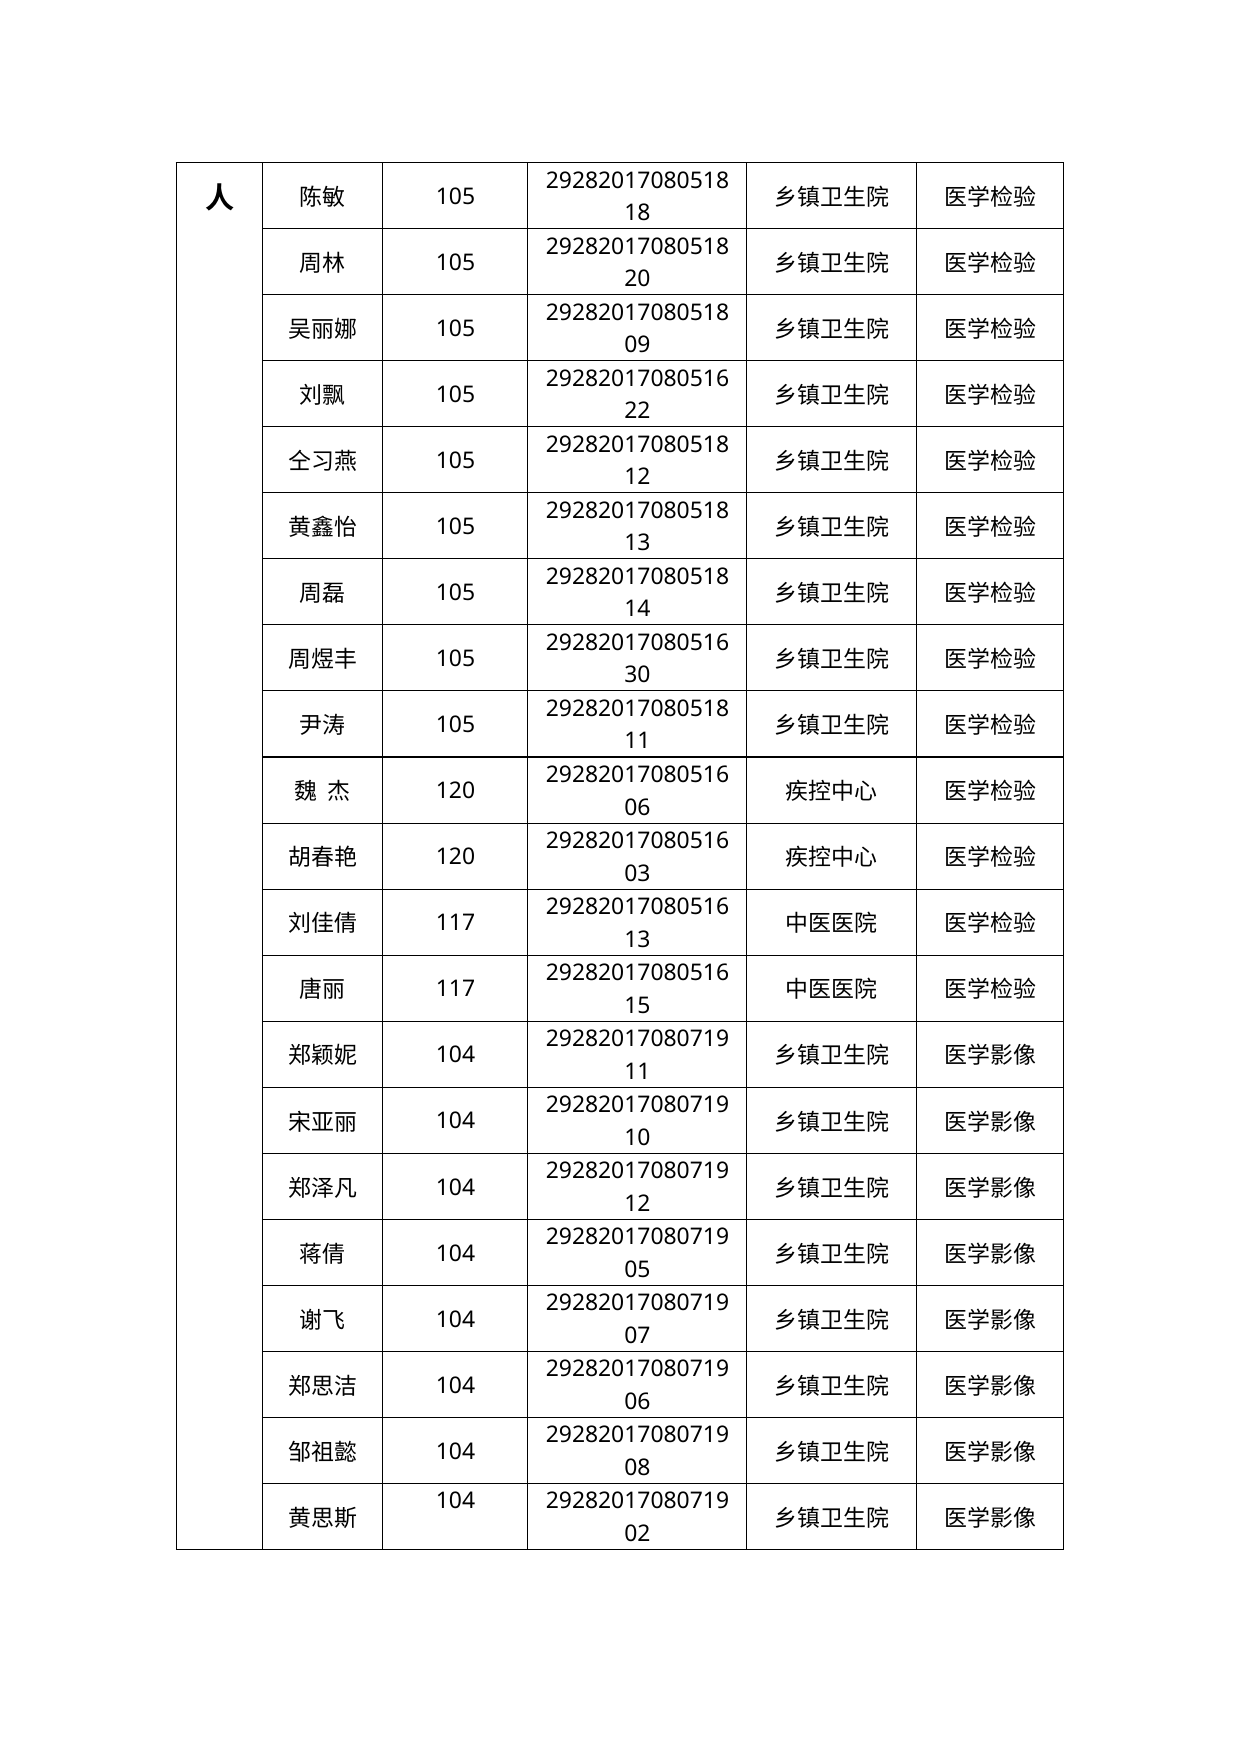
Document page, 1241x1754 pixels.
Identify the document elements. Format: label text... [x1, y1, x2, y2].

table_cell 117 [383, 890, 527, 954]
table_cell 胡春艳 [263, 824, 382, 888]
table_cell 疾控中心 [747, 824, 916, 888]
table_cell 医学检验 [917, 758, 1063, 822]
table_cell 2928201708051812 [528, 427, 746, 492]
table_cell 乡镇卫生院 [747, 625, 916, 690]
table_cell 医学检验 [917, 427, 1063, 492]
table_cell 2928201708051813 [528, 493, 746, 558]
table_cell 吴丽娜 [263, 295, 382, 360]
table_cell 乡镇卫生院 [747, 427, 916, 492]
table_cell 105 [383, 493, 527, 558]
table_cell 陈敏 [263, 163, 382, 228]
table_cell 乡镇卫生院 [747, 1220, 916, 1285]
table_cell 120 [383, 758, 527, 822]
table_cell 医学影像 [917, 1088, 1063, 1153]
table_cell 疾控中心 [747, 758, 916, 822]
table_cell 郑泽凡 [263, 1154, 382, 1219]
table_cell 周磊 [263, 559, 382, 624]
table_cell 周煜丰 [263, 625, 382, 690]
table_cell 104 [383, 1220, 527, 1285]
table_cell 谢飞 [263, 1286, 382, 1351]
table_cell 魏 杰 [263, 758, 382, 822]
table_cell 乡镇卫生院 [747, 1286, 916, 1351]
table_cell 乡镇卫生院 [747, 163, 916, 228]
table_cell 医学影像 [917, 1484, 1063, 1549]
table_cell 2928201708071907 [528, 1286, 746, 1351]
table_cell 2928201708051820 [528, 229, 746, 294]
table_cell 医学检验 [917, 229, 1063, 294]
table_cell 105 [383, 361, 527, 426]
table_cell 105 [383, 295, 527, 360]
table_cell 2928201708071910 [528, 1088, 746, 1153]
table_cell 2928201708071905 [528, 1220, 746, 1285]
table_cell 2928201708071911 [528, 1022, 746, 1087]
table_cell 黄鑫怡 [263, 493, 382, 558]
table_cell 乡镇卫生院 [747, 229, 916, 294]
table_cell 乡镇卫生院 [747, 361, 916, 426]
table_cell 乡镇卫生院 [747, 691, 916, 756]
table_cell 2928201708071902 [528, 1484, 746, 1549]
table_cell 乡镇卫生院 [747, 1088, 916, 1153]
table_cell 104 [383, 1154, 527, 1219]
table_cell 郑思洁 [263, 1352, 382, 1417]
table_cell 乡镇卫生院 [747, 559, 916, 624]
table_cell 中医医院 [747, 956, 916, 1021]
table_cell 医学影像 [917, 1352, 1063, 1417]
table_cell 2928201708051809 [528, 295, 746, 360]
table_cell 中医医院 [747, 890, 916, 954]
table_cell 医学检验 [917, 890, 1063, 954]
table_cell 104 [383, 1088, 527, 1153]
table_cell 2928201708051615 [528, 956, 746, 1021]
table_cell 医学检验 [917, 493, 1063, 558]
table_cell 医学检验 [917, 361, 1063, 426]
table_cell 医学检验 [917, 956, 1063, 1021]
table_cell 邹祖懿 [263, 1418, 382, 1483]
table_cell 黄思斯 [263, 1484, 382, 1549]
table_cell 医学检验 [917, 824, 1063, 888]
table_cell 2928201708051603 [528, 824, 746, 888]
table_cell 2928201708071908 [528, 1418, 746, 1483]
table_cell 2928201708051622 [528, 361, 746, 426]
table_cell 104 [383, 1352, 527, 1417]
table_cell 乡镇卫生院 [747, 1352, 916, 1417]
table_cell 医学检验 [917, 163, 1063, 228]
table_cell 2928201708051606 [528, 758, 746, 822]
table_cell 105 [383, 229, 527, 294]
table_cell 医学检验 [917, 559, 1063, 624]
table_cell 医学影像 [917, 1286, 1063, 1351]
table_cell 蒋倩 [263, 1220, 382, 1285]
table_cell 2928201708051613 [528, 890, 746, 954]
table_cell 医学检验 [917, 625, 1063, 690]
table_cell 乡镇卫生院 [747, 1418, 916, 1483]
table_cell 郑颖妮 [263, 1022, 382, 1087]
table_cell 乡镇卫生院 [747, 493, 916, 558]
table_cell 2928201708051811 [528, 691, 746, 756]
table_cell 104 [383, 1418, 527, 1483]
table_cell 2928201708051630 [528, 625, 746, 690]
table_cell 唐丽 [263, 956, 382, 1021]
table_cell 117 [383, 956, 527, 1021]
table_cell 乡镇卫生院 [747, 295, 916, 360]
table_cell 2928201708071912 [528, 1154, 746, 1219]
table_cell 乡镇卫生院 [747, 1484, 916, 1549]
table_cell 宋亚丽 [263, 1088, 382, 1153]
table_cell 刘佳倩 [263, 890, 382, 954]
table_cell 医学影像 [917, 1154, 1063, 1219]
table_cell 乡镇卫生院 [747, 1154, 916, 1219]
table_cell 104 [383, 1484, 527, 1549]
table_cell 乡镇卫生院 [747, 1022, 916, 1087]
table_cell 105 [383, 559, 527, 624]
table_cell 医学影像 [917, 1220, 1063, 1285]
table_cell 2928201708051814 [528, 559, 746, 624]
table_cell 105 [383, 163, 527, 228]
table_cell 医学影像 [917, 1022, 1063, 1087]
table_cell 医学检验 [917, 691, 1063, 756]
table_cell 仝习燕 [263, 427, 382, 492]
table_cell 104 [383, 1286, 527, 1351]
table_cell 尹涛 [263, 691, 382, 756]
table_cell 105 [383, 427, 527, 492]
table_cell 105 [383, 625, 527, 690]
table_cell 2928201708071906 [528, 1352, 746, 1417]
table_cell 医学检验 [917, 295, 1063, 360]
table_cell 周林 [263, 229, 382, 294]
table_cell 104 [383, 1022, 527, 1087]
table_cell 120 [383, 824, 527, 888]
table_cell 刘飘 [263, 361, 382, 426]
table_cell 2928201708051818 [528, 163, 746, 228]
table_cell 105 [383, 691, 527, 756]
table_cell 医学影像 [917, 1418, 1063, 1483]
